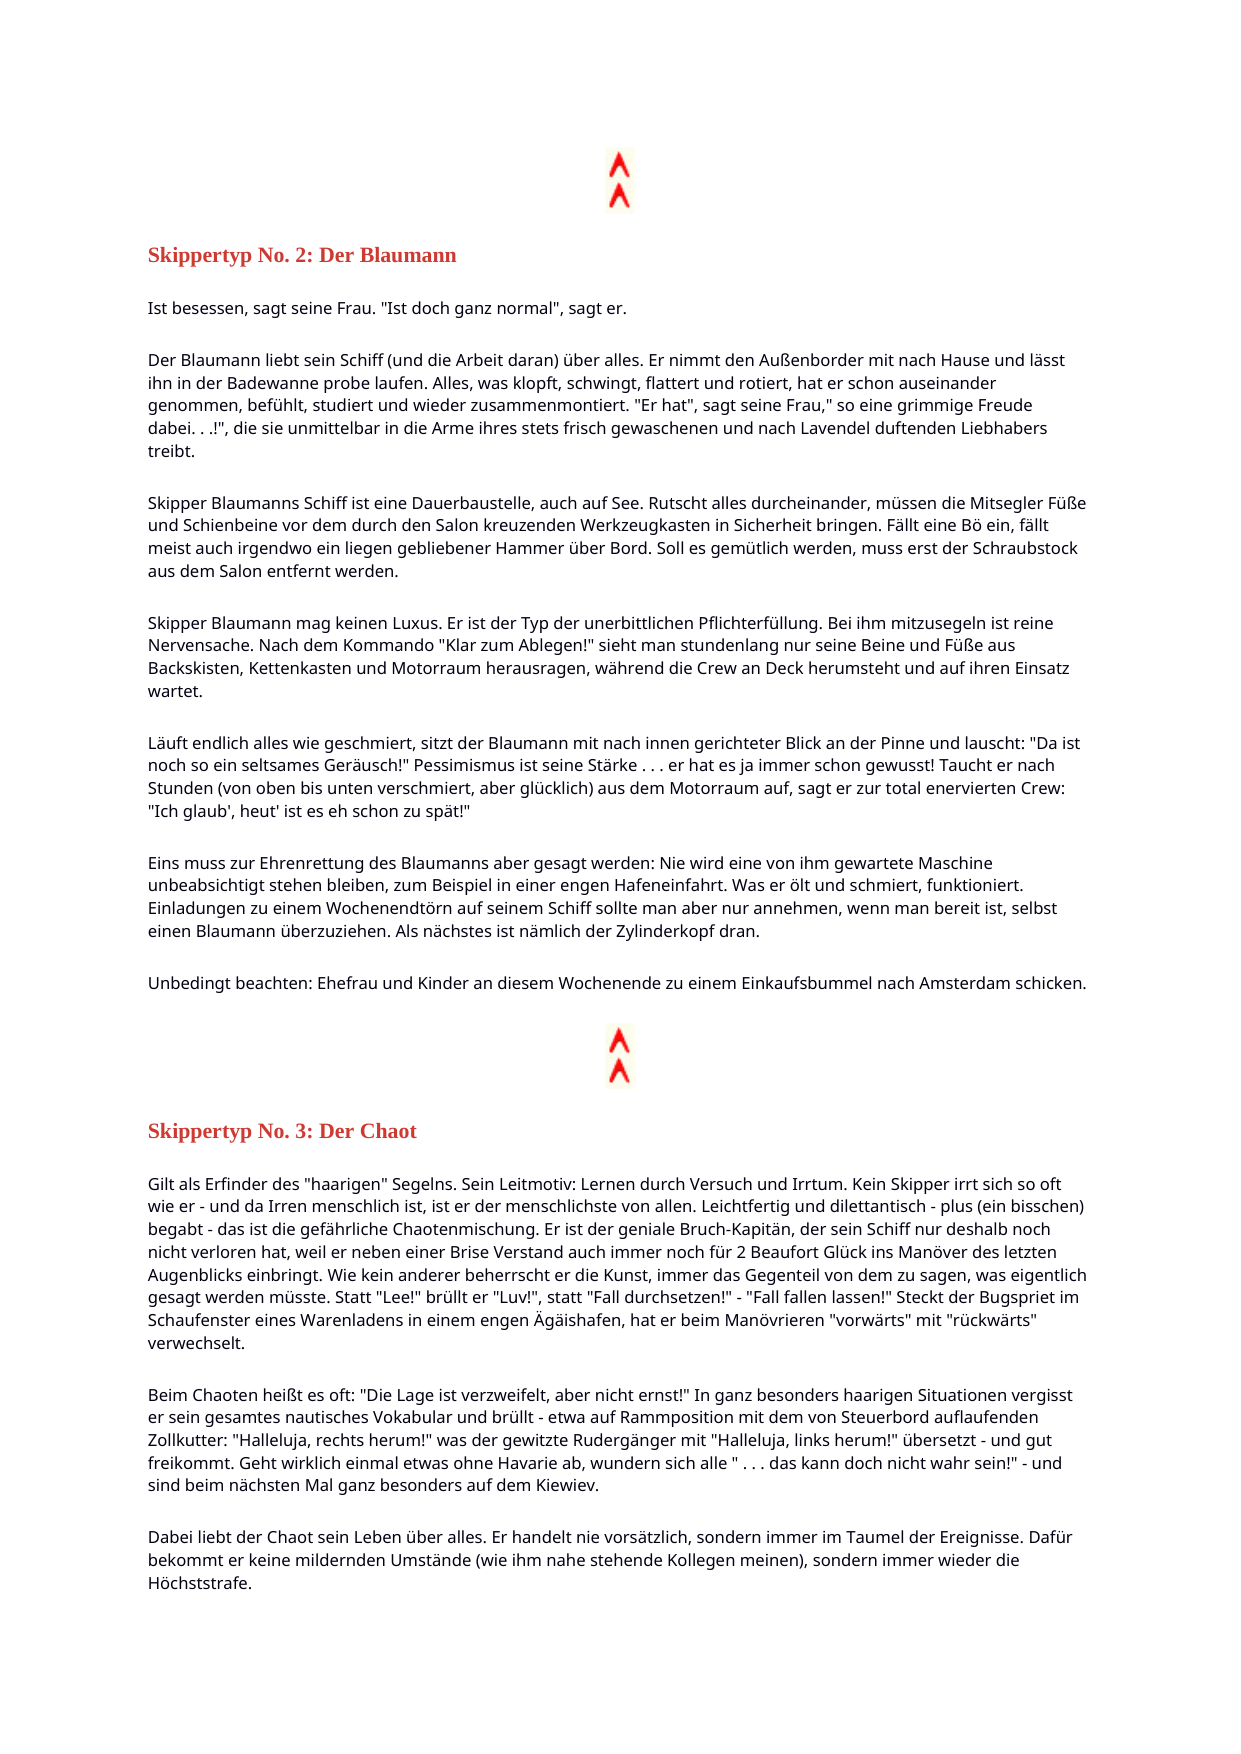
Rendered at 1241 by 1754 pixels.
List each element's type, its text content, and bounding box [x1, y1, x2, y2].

text Beim Chaoten heißt es oft: "Die Lage ist verzweifelt, aber nicht ernst!" In ganz besonders haarigen Situationen vergisst er sein gesamtes nautisches Vokabular und brüllt - etwa auf Rammposition mit dem von Steuerbord auflaufenden Zollkutter: "Halleluja, rechts herum!" was der gewitzte Rudergänger mit "Halleluja, links herum!" übersetzt - und gut freikommt. Geht wirklich einmal etwas ohne Havarie ab, wundern sich alle " . . . das kann doch nicht wahr sein!" - und sind beim nächsten Mal ganz besonders auf dem Kiewiev. [148, 1383, 1093, 1497]
text Dabei liebt der Chaot sein Leben über alles. Er handelt nie vorsätzlich, sondern immer im Taumel der Ereignisse. Dafür bekommt er keine mildernden Umstände (wie ihm nahe stehende Kollegen meinen), sondern immer wieder die Höchststrafe. [148, 1526, 1093, 1594]
text Läuft endlich alles wie geschmiert, sitzt der Blaumann mit nach innen gerichteter Blick an der Pinne und lauscht: "Da ist noch so ein seltsames Geräusch!" Pessimismus ist seine Stärke . . . er hat es ja immer schon gewusst! Taucht er nach Stunden (von oben bis unten verschmiert, aber glücklich) aus dem Motorraum auf, sagt er zur total enervierten Crew: "Ich glaub', heut' ist es eh schon zu spät!" [148, 731, 1093, 822]
text Unbedingt beachten: Ehefrau und Kinder an diesem Wochenende zu einem Einkaufsbummel nach Amsterdam schicken. [148, 971, 1093, 994]
text Skipper Blaumann mag keinen Luxus. Er ist der Typ der unerbittlichen Pflichterfüllung. Bei ihm mitzusegeln ist reine Nervensache. Nach dem Kommando "Klar zum Ablegen!" sieht man stundenlang nur seine Beine und Füße aus Backskisten, Kettenkasten und Motorraum herausragen, während die Crew an Deck herumsteht und auf ihren Einsatz wartet. [148, 611, 1093, 702]
text Skippertyp No. 3: Der Chaot [148, 1118, 1093, 1143]
text Ist besessen, sagt seine Frau. "Ist doch ganz normal", sagt er. [148, 297, 1093, 319]
text Gilt als Erfinder des "haarigen" Segelns. Sein Leitmotiv: Lernen durch Versuch und Irrtum. Kein Skipper irrt sich so oft wie er - und da Irren menschlich ist, ist er der menschlichste von allen. Leichtfertig und dilettantisch - plus (ein bisschen) begabt - das ist die gefährliche Chaotenmischung. Er ist der geniale Bruch-Kapitän, der sein Schiff nur deshalb noch nicht verloren hat, weil er neben einer Brise Verstand auch immer noch für 2 Beaufort Glück ins Manöver des letzten Augenblicks einbringt. Wie kein anderer beherrscht er die Kunst, immer das Gegenteil von dem zu sagen, was eigentlich gesagt werden müsste. Statt "Lee!" brüllt er "Luv!", statt "Fall durchsetzen!" - "Fall fallen lassen!" Steckt der Bugspriet im Schaufenster eines Warenladens in einem engen Ägäishafen, hat er beim Manövrieren "vorwärts" mit "rückwärts" verwechselt. [148, 1172, 1093, 1354]
picture [605, 147, 636, 214]
picture [605, 1023, 636, 1089]
text Eins muss zur Ehrenrettung des Blaumanns aber gesagt werden: Nie wird eine von ihm gewartete Maschine unbeabsichtigt stehen bleiben, zum Beispiel in einer engen Hafeneinfahrt. Was er ölt und schmiert, funktioniert. Einladungen zu einem Wochenendtörn auf seinem Schiff sollte man aber nur annehmen, wenn man bereit ist, selbst einen Blaumann überzuziehen. Als nächstes ist nämlich der Zylinderkopf dran. [148, 851, 1093, 942]
text Skippertyp No. 2: Der Blaumann [148, 242, 1093, 268]
text Skipper Blaumanns Schiff ist eine Dauerbaustelle, auch auf See. Rutscht alles durcheinander, müssen die Mitsegler Füße und Schienbeine vor dem durch den Salon kreuzenden Werkzeugkasten in Sicherheit bringen. Fällt eine Bö ein, fällt meist auch irgendwo ein liegen gebliebener Hammer über Bord. Soll es gemütlich werden, muss erst der Schraubstock aus dem Salon entfernt werden. [148, 491, 1093, 582]
text Der Blaumann liebt sein Schiff (und die Arbeit daran) über alles. Er nimmt den Außenborder mit nach Hause und lässt ihn in der Badewanne probe laufen. Alles, was klopft, schwingt, flattert und rotiert, hat er schon auseinander genommen, befühlt, studiert und wieder zusammenmontiert. "Er hat", sagt seine Frau," so eine grimmige Freude dabei. . .!", die sie unmittelbar in die Arme ihres stets frisch gewaschenen und nach Lavendel duftenden Liebhabers treibt. [148, 349, 1093, 462]
